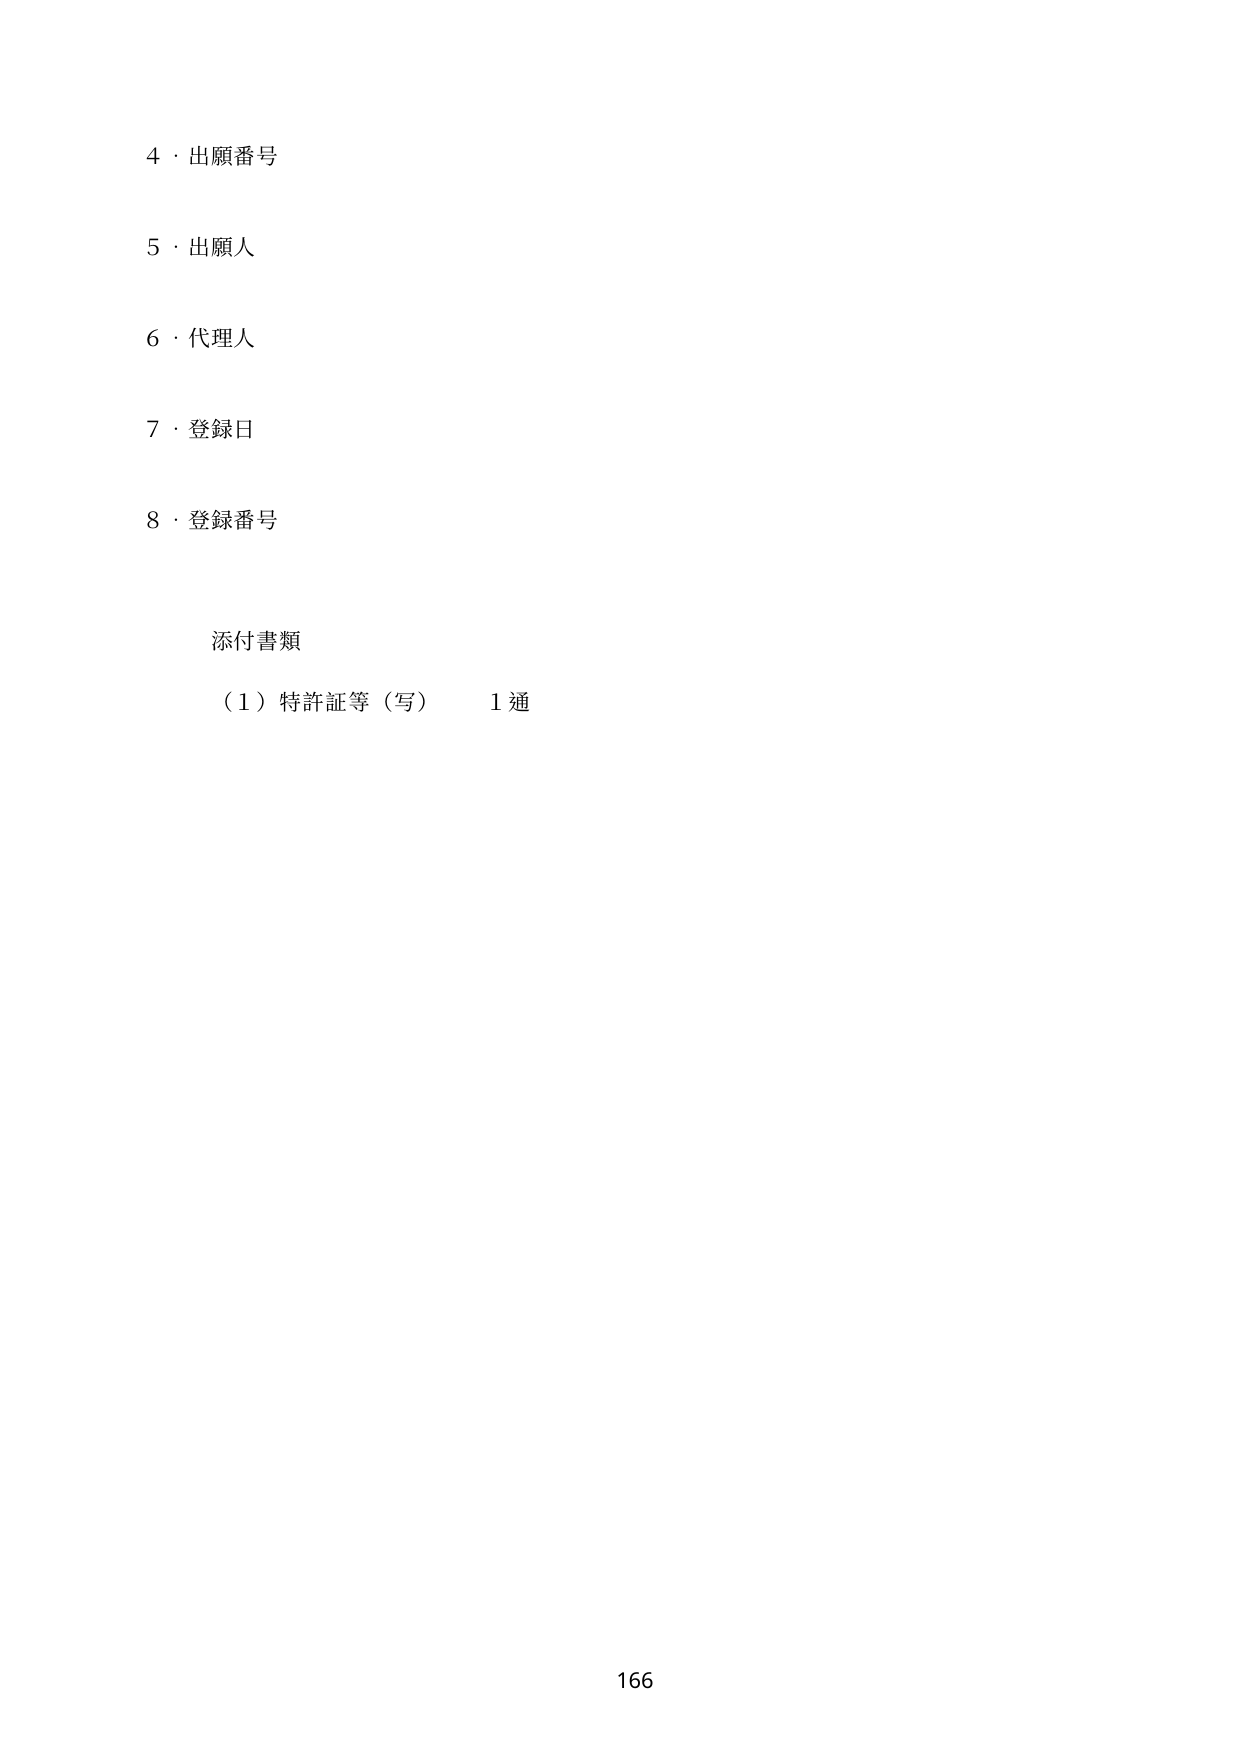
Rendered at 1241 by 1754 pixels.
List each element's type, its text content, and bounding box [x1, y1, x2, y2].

text ５．出願人 [119, 216, 1150, 277]
text ７．登録日 [119, 398, 1150, 458]
text ８．登録番号 [119, 489, 1150, 549]
text （１）特許証等（写） １通 [119, 671, 1150, 731]
text 添付書類 [119, 610, 1150, 671]
text ６．代理人 [119, 307, 1150, 367]
text ４．出願番号 [119, 125, 1150, 186]
